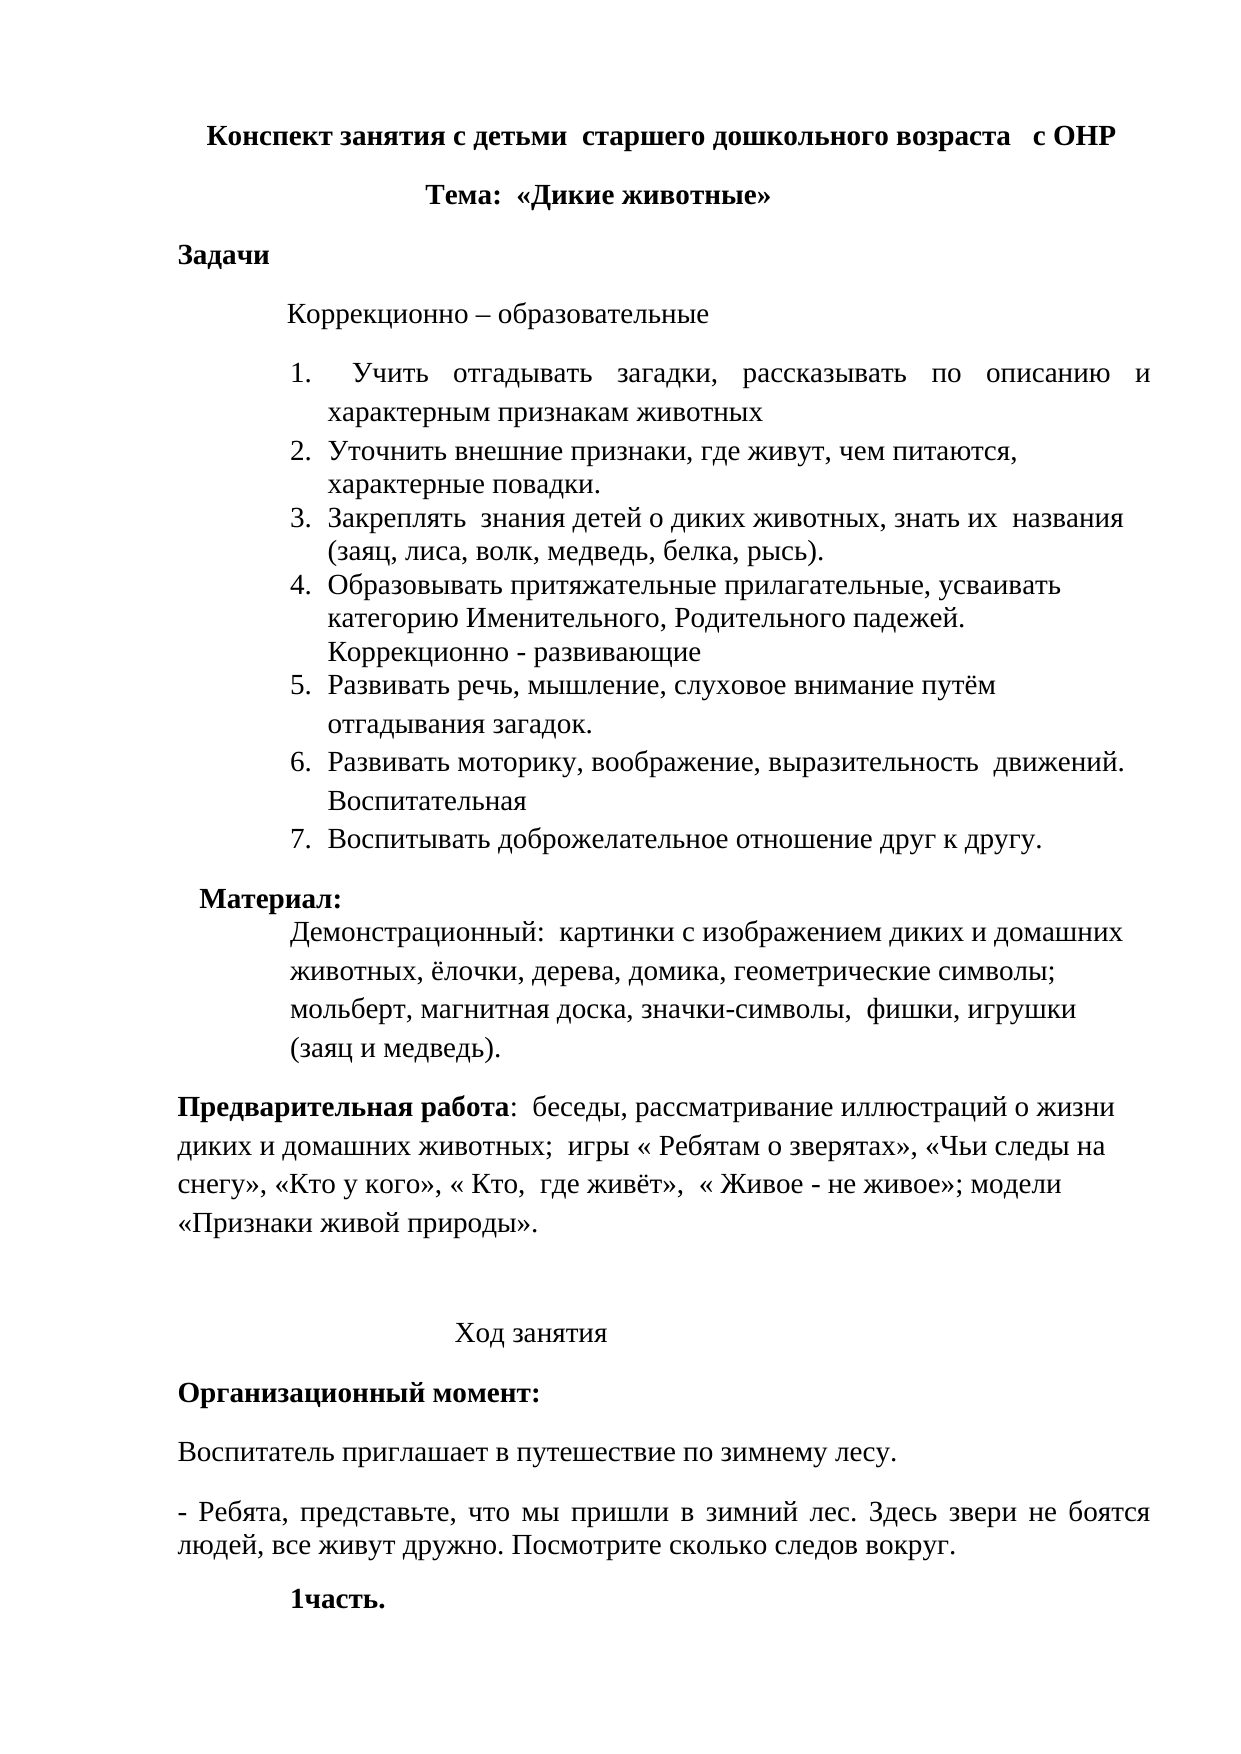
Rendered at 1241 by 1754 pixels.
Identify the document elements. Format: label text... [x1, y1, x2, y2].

text Ход занятия [177, 1316, 1152, 1349]
list Образовывать притяжательные прилагательные, усваивать категорию Именительного, Родительного падежей. [290, 567, 1152, 634]
text Задачи [177, 237, 1152, 270]
text Коррекционно – образовательные [177, 296, 1152, 330]
text Демонстрационный: картинки с изображением диких и домашних животных, ёлочки, дерева, домика, геометрические символы; мольберт, магнитная доска, значки-символы, фишки, игрушки (заяц и медведь). [290, 914, 1152, 1064]
text Предварительная работа: беседы, рассматривание иллюстраций о жизни диких и домашних животных; игры « Ребятам о зверятах», «Чьи следы на снегу», «Кто у кого», « Кто, где живёт», « Живое - не живое»; модели «Признаки живой природы». [177, 1089, 1152, 1239]
list Коррекционно - развивающие [327, 634, 1152, 667]
list Уточнить внешние признаки, где живут, чем питаются, характерные повадки. [290, 433, 1152, 500]
list Развивать речь, мышление, слуховое внимание путём отгадывания загадок. [290, 667, 1152, 739]
list Воспитывать доброжелательное отношение друг к другу. [290, 822, 1152, 855]
text Конспект занятия с детьми старшего дошкольного возраста с ОНР [177, 118, 1152, 152]
list Закреплять знания детей о диких животных, знать их названия (заяц, лиса, волк, медведь, белка, рысь). [290, 500, 1152, 567]
text Материал: [177, 881, 1152, 914]
text Организационный момент: [177, 1375, 1152, 1408]
list Развивать моторику, воображение, выразительность движений. [290, 744, 1152, 778]
text 1часть. [290, 1582, 1152, 1615]
text Воспитатель приглашает в путешествие по зимнему лесу. [177, 1434, 1152, 1468]
text - Ребята, представьте, что мы пришли в зимний лес. Здесь звери не боятся людей, все живут дружно. Посмотрите сколько следов вокруг. [177, 1494, 1152, 1561]
list Учить отгадывать загадки, рассказывать по описанию и характерным признакам животных [290, 356, 1152, 428]
list Воспитательная [327, 783, 1152, 817]
text Тема: «Дикие животные» [177, 177, 1152, 211]
